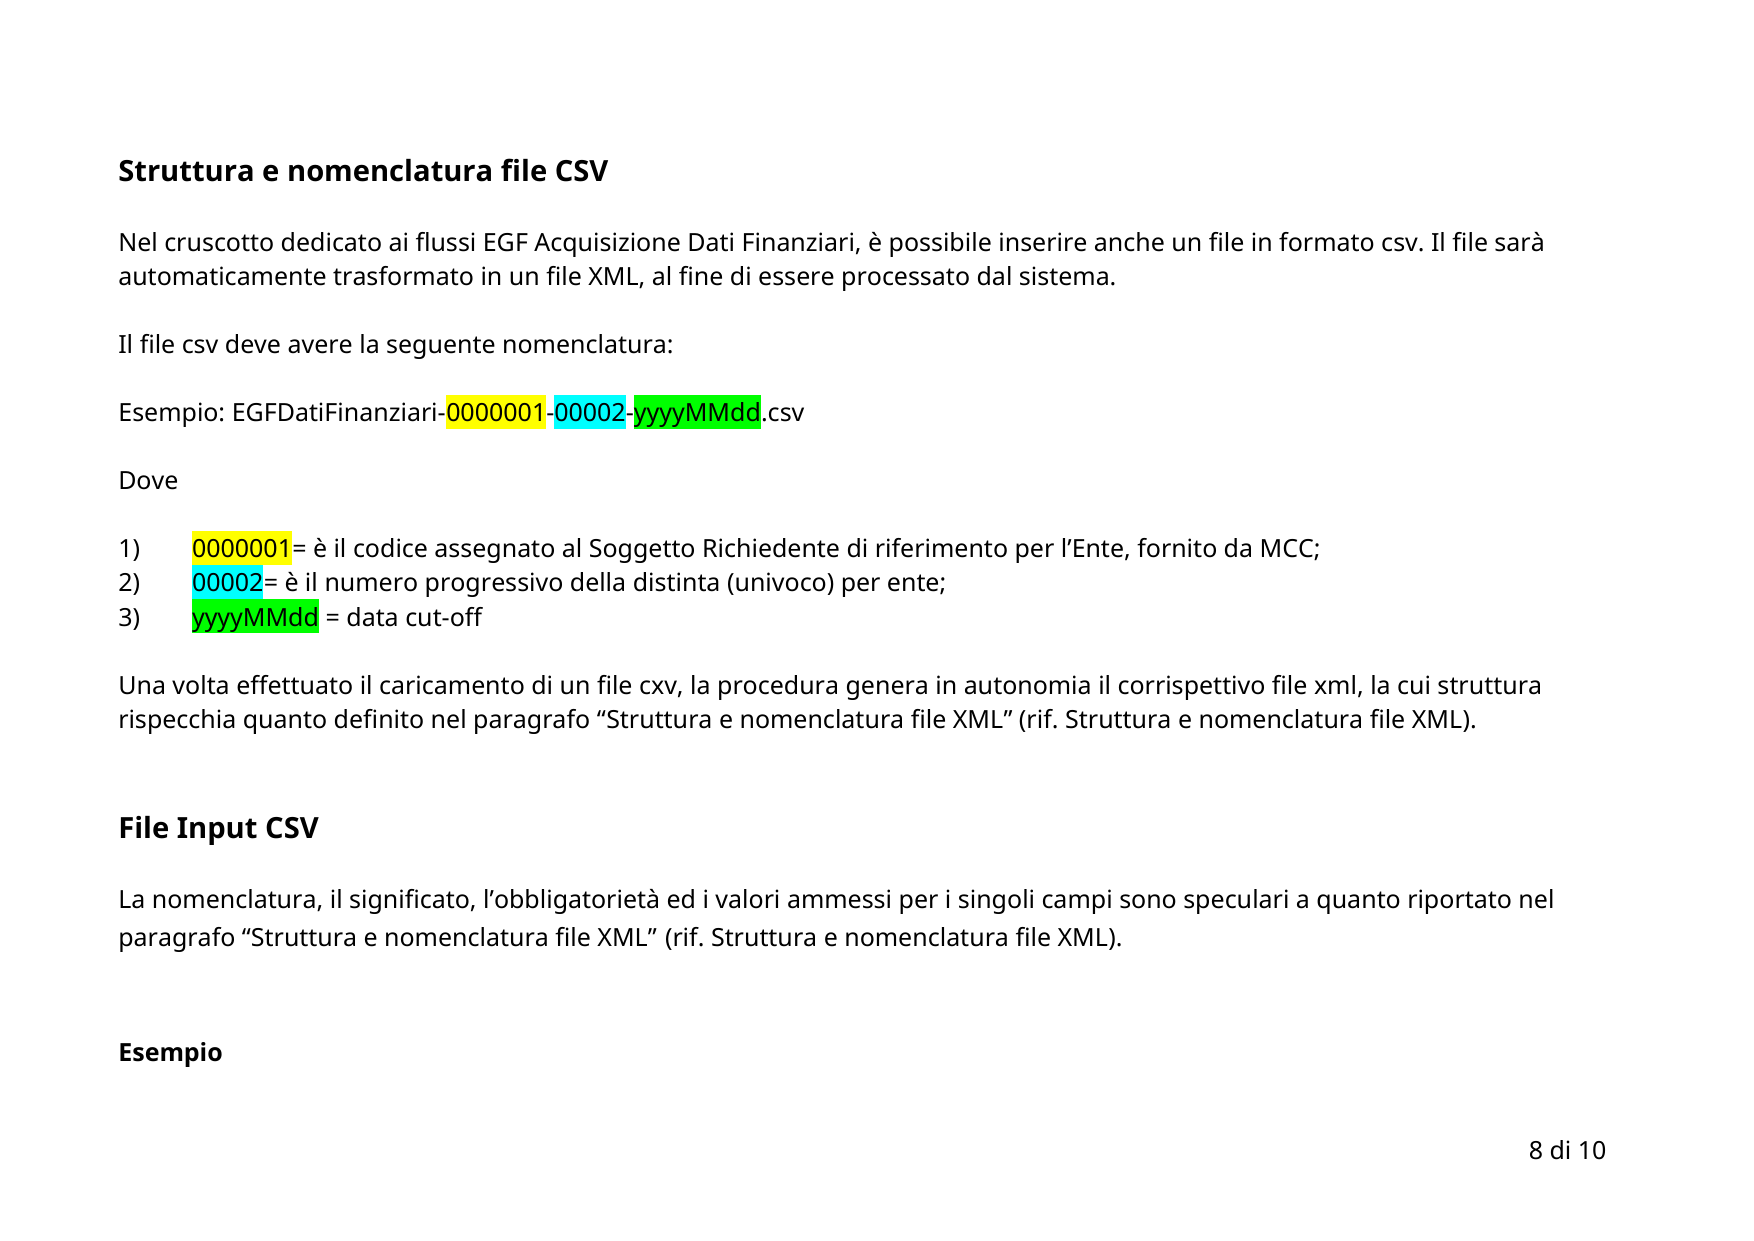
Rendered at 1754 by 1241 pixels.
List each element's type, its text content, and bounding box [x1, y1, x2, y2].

text Il file csv deve avere la seguente nomenclatura: [118, 327, 1606, 361]
text Nel cruscotto dedicato ai flussi EGF Acquisizione Dati Finanziari, è possibile inserire anche un file in formato csv. Il file sarà automaticamente trasformato in un file XML, al fine di essere processato dal sistema. [118, 224, 1606, 293]
subtitle File Input CSV [118, 808, 1606, 847]
text Esempio: EGFDatiFinanziari-0000001-00002-yyyyMMdd.csv [118, 395, 446, 429]
text Una volta effettuato il caricamento di un file cxv, la procedura genera in autonomia il corrispettivo file xml, la cui struttura rispecchia quanto definito nel paragrafo “Struttura e nomenclatura file XML” (rif. Struttura e nomenclatura file XML). [118, 667, 1606, 735]
text 2) 00002= è il numero progressivo della distinta (univoco) per ente; [263, 565, 1606, 599]
text 1) 0000001= è il codice assegnato al Soggetto Richiedente di riferimento per l’Ente, fornito da MCC; [292, 531, 1606, 565]
text 3) yyyyMMdd = data cut-off [118, 599, 192, 633]
subtitle Struttura e nomenclatura file CSV [118, 151, 1606, 190]
text Esempio [118, 1034, 1606, 1069]
text Esempio: EGFDatiFinanziari-0000001-00002-yyyyMMdd.csv [761, 395, 1606, 429]
text 3) yyyyMMdd = data cut-off [319, 599, 1606, 633]
text La nomenclatura, il significato, l’obbligatorietà ed i valori ammessi per i singoli campi sono speculari a quanto riportato nel paragrafo “Struttura e nomenclatura file XML” (rif. Struttura e nomenclatura file XML). [118, 881, 1606, 955]
text Dove [118, 463, 1606, 497]
